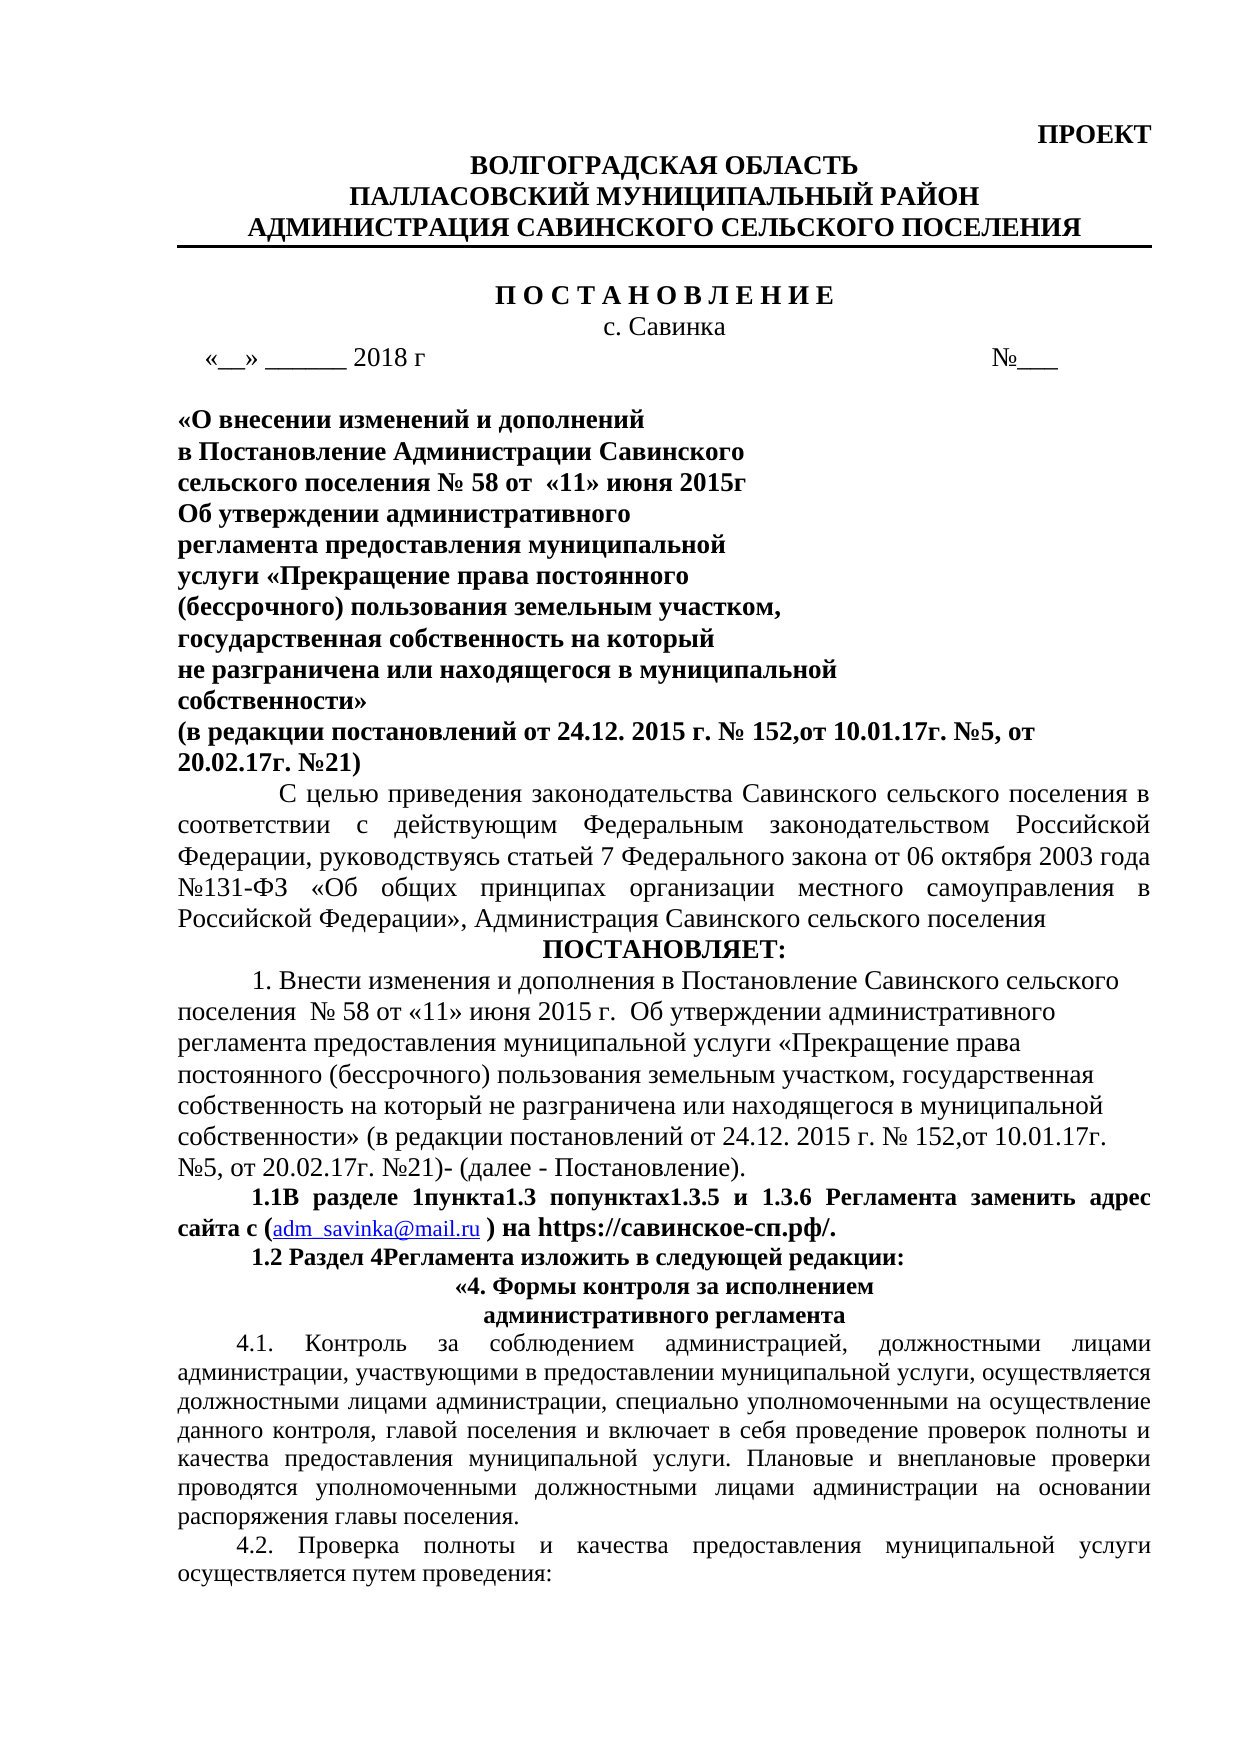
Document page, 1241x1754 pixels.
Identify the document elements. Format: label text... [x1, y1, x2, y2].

text ПАЛЛАСОВСКИЙ МУНИЦИПАЛЬНЫЙ РАЙОН АДМИНИСТРАЦИЯ САВИНСКОГО СЕЛЬСКОГО ПОСЕЛЕНИЯ [177, 180, 1152, 245]
text ВОЛГОГРАДСКАЯ ОБЛАСТЬ [177, 149, 1152, 180]
text С целью приведения законодательства Савинского сельского поселения в соответствии с действующим Федеральным законодательством Российской Федерации, руководствуясь статьей 7 Федерального закона от 06 октября 2003 года №131-ФЗ «Об общих принципах организации местного самоуправления в Российской Федерации», Администрация Савинского сельского поселения [177, 777, 1152, 933]
text ПОСТАНОВЛЯЕТ: [177, 933, 1152, 964]
text регламента предоставления муниципальной [177, 528, 1152, 559]
text собственности» [177, 684, 1152, 715]
text (в редакции постановлений от 24.12. 2015 г. № 152,от 10.01.17г. №5, от 20.02.17г. №21) [177, 715, 1152, 777]
text административного регламента [177, 1300, 1152, 1328]
text «О внесении изменений и дополнений [177, 404, 1152, 435]
text Об утверждении административного [177, 497, 1152, 528]
text услуги «Прекращение права постоянного [177, 559, 1152, 591]
text 4.2. Проверка полноты и качества предоставления муниципальной услуги осуществляется путем проведения: [177, 1530, 1152, 1587]
text (бессрочного) пользования земельным участком, [177, 591, 1152, 622]
text с. Савинка [177, 310, 1152, 341]
text «__» ______ 2018 г №___ [177, 341, 1152, 372]
text 1.1В разделе 1пункта1.3 попунктах1.3.5 и 1.3.6 Регламента заменить адрес сайта с (adm_savinka@mail.ru ) на https://савинское-сп.рф/. [177, 1182, 1152, 1242]
text 1. Внести изменения и дополнения в Постановление Савинского сельского поселения № 58 от «11» июня 2015 г. Об утверждении административного регламента предоставления муниципальной услуги «Прекращение права постоянного (бессрочного) пользования земельным участком, государственная собственность на который не разграничена или находящегося в муниципальной собственности» (в редакции постановлений от 24.12. 2015 г. № 152,от 10.01.17г. №5, от 20.02.17г. №21)- (далее - Постановление). [177, 964, 1152, 1182]
text П О С Т А Н О В Л Е Н И Е [177, 279, 1152, 310]
text государственная собственность на который [177, 622, 1152, 653]
text «4. Формы контроля за исполнением [177, 1271, 1152, 1300]
text 4.1. Контроль за соблюдением администрацией, должностными лицами администрации, участвующими в предоставлении муниципальной услуги, осуществляется должностными лицами администрации, специально уполномоченными на осуществление данного контроля, главой поселения и включает в себя проведение проверок полноты и качества предоставления муниципальной услуги. Плановые и внеплановые проверки проводятся уполномоченными должностными лицами администрации на основании распоряжения главы поселения. [177, 1328, 1152, 1530]
text ПРОЕКТ [177, 118, 1152, 149]
text сельского поселения № 58 от «11» июня 2015г [177, 466, 1152, 497]
text 1.2 Раздел 4Регламента изложить в следующей редакции: [177, 1242, 1152, 1271]
text в Постановление Администрации Савинского [177, 435, 1152, 466]
text не разграничена или находящегося в муниципальной [177, 653, 1152, 684]
